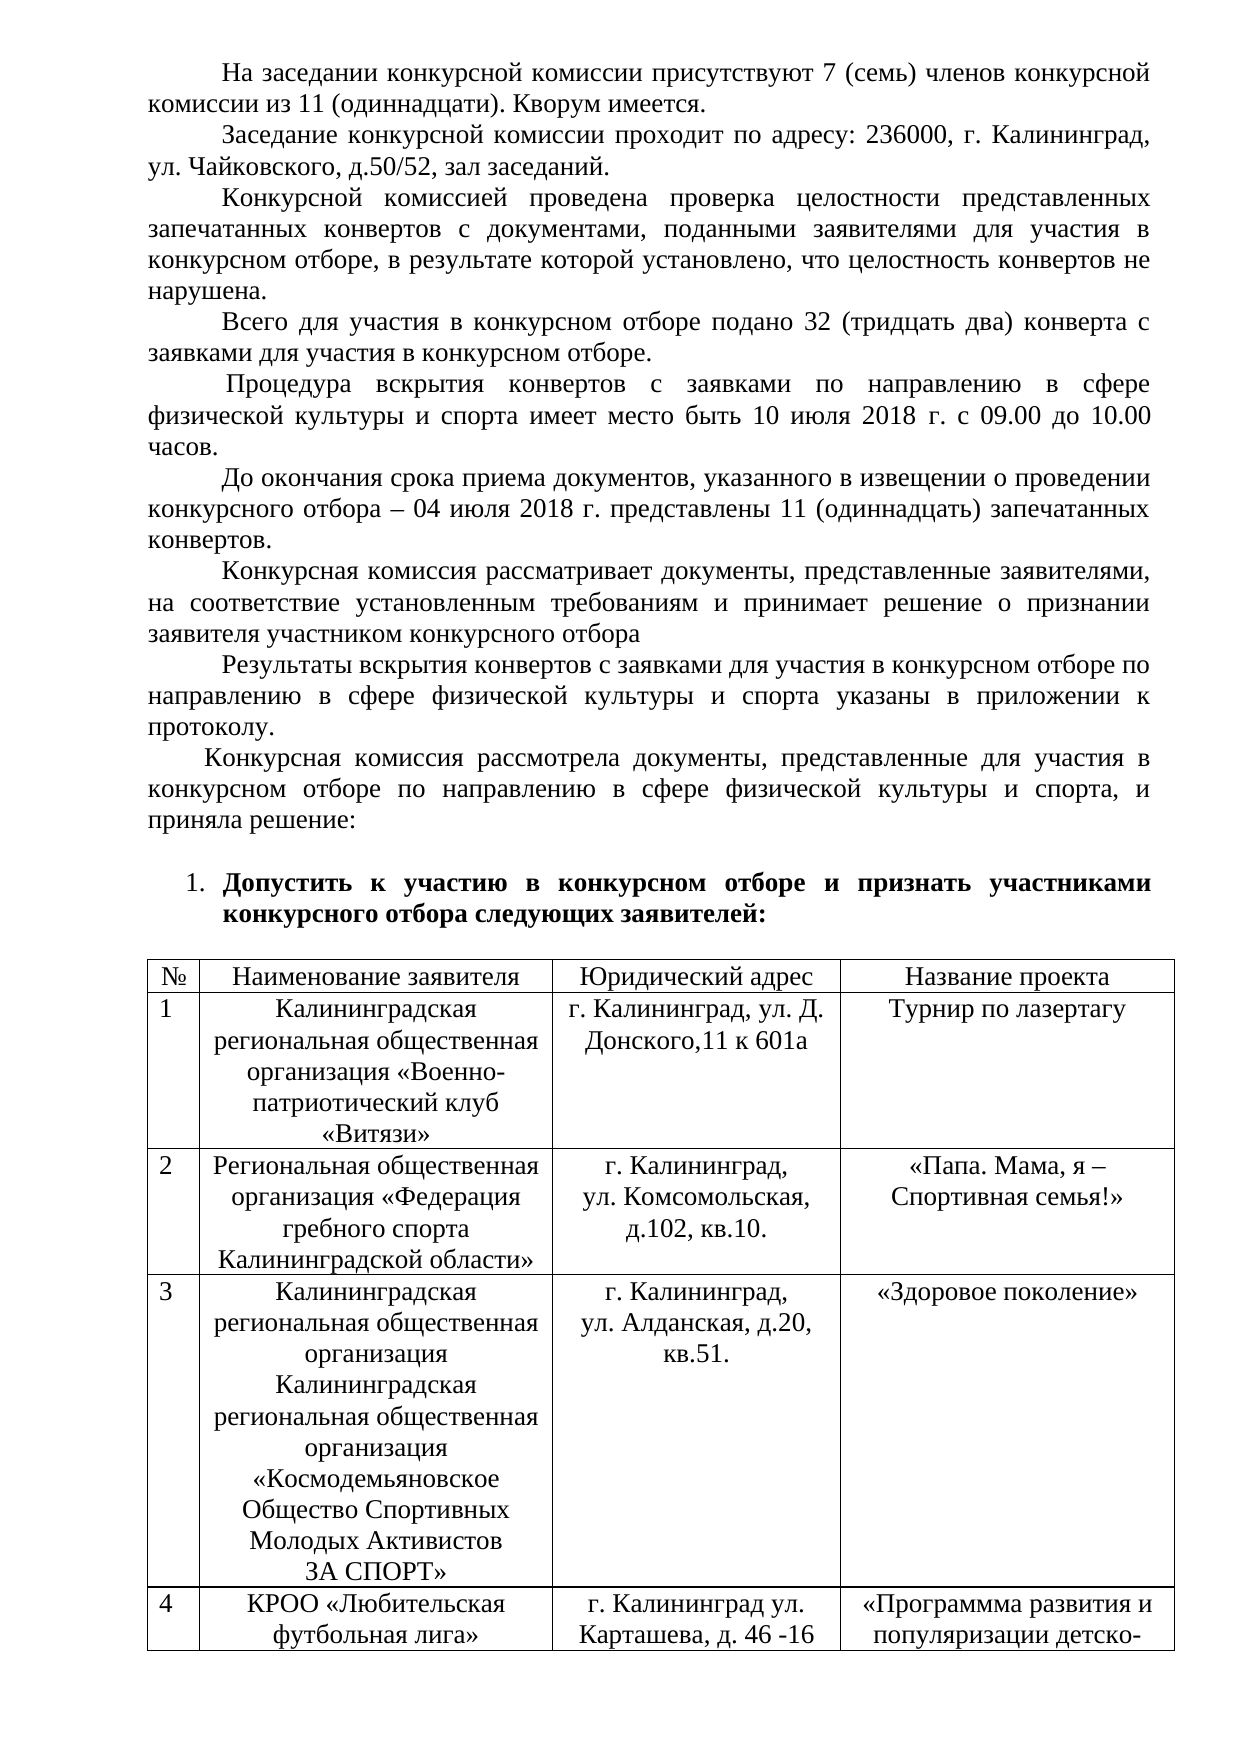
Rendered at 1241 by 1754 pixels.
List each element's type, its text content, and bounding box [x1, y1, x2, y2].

text Процедура вскрытия конвертов с заявками по направлению в сфере физической культуры и спорта имеет место быть 10 июля 2018 г. с 09.00 до 10.00 часов. [148, 368, 1152, 461]
table_header Название проекта [841, 960, 1174, 992]
text Конкурсная комиссия рассматривает документы, представленные заявителями, на соответствие установленным требованиям и принимает решение о признании заявителя участником конкурсного отбора [148, 554, 1152, 648]
text Всего для участия в конкурсном отборе подано 32 (тридцать два) конверта с заявками для участия в конкурсном отборе. [148, 305, 1152, 368]
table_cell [200, 1588, 552, 1650]
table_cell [553, 1588, 840, 1650]
text До окончания срока приема документов, указанного в извещении о проведении конкурсного отбора – 04 июля 2018 г. представлены 11 (одиннадцать) запечатанных конвертов. [148, 461, 1152, 554]
text Результаты вскрытия конвертов с заявками для участия в конкурсном отборе по направлению в сфере физической культуры и спорта указаны в приложении к протоколу. [148, 648, 1152, 741]
text На заседании конкурсной комиссии присутствуют 7 (семь) членов конкурсной комиссии из 11 (одиннадцати). Кворум имеется. [148, 56, 1152, 118]
table_cell 4 [148, 1588, 199, 1650]
text Конкурсная комиссия рассмотрела документы, представленные для участия в конкурсном отборе по направлению в сфере физической культуры и спорта, и приняла решение: [148, 741, 1152, 835]
table_cell г. Калининград, ул. Д. Донского,11 к 601а [553, 993, 840, 1148]
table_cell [841, 1588, 1174, 1650]
table_header Наименование заявителя [200, 960, 552, 992]
table_cell г. Калининград, ул. Комсомольская, д.102, кв.10. [553, 1149, 840, 1274]
table_cell 1 [148, 993, 199, 1148]
table_cell 3 [148, 1275, 199, 1586]
table_cell г. Калининград, ул. Алданская, д.20, кв.51. [553, 1275, 840, 1586]
list Допустить к участию в конкурсном отборе и признать участниками конкурсного отбора следующих заявителей: [185, 866, 1152, 928]
table_cell Калининградская региональная общественная организация «Военно- патриотический клуб «Витязи» [200, 993, 552, 1148]
text Конкурсной комиссией проведена проверка целостности представленных запечатанных конвертов с документами, поданными заявителями для участия в конкурсном отборе, в результате которой установлено, что целостность конвертов не нарушена. [148, 181, 1152, 305]
table_cell Турнир по лазертагу [841, 993, 1174, 1148]
table_cell Региональная общественная организация «Федерация гребного спорта Калининградской области» [200, 1149, 552, 1274]
table_cell «Здоровое поколение» [841, 1275, 1174, 1586]
table_cell Калининградская региональная общественная организация Калининградская региональная общественная организация «Космодемьяновское Общество Спортивных Молодых Активистов ЗА СПОРТ» [200, 1275, 552, 1586]
table_header № [148, 960, 199, 992]
table_header Юридический адрес [553, 960, 840, 992]
text Заседание конкурсной комиссии проходит по адресу: 236000, г. Калининград, ул. Чайковского, д.50/52, зал заседаний. [148, 118, 1152, 181]
table_cell «Папа. Мама, я – Спортивная семья!» [841, 1149, 1174, 1274]
table_cell 2 [148, 1149, 199, 1274]
